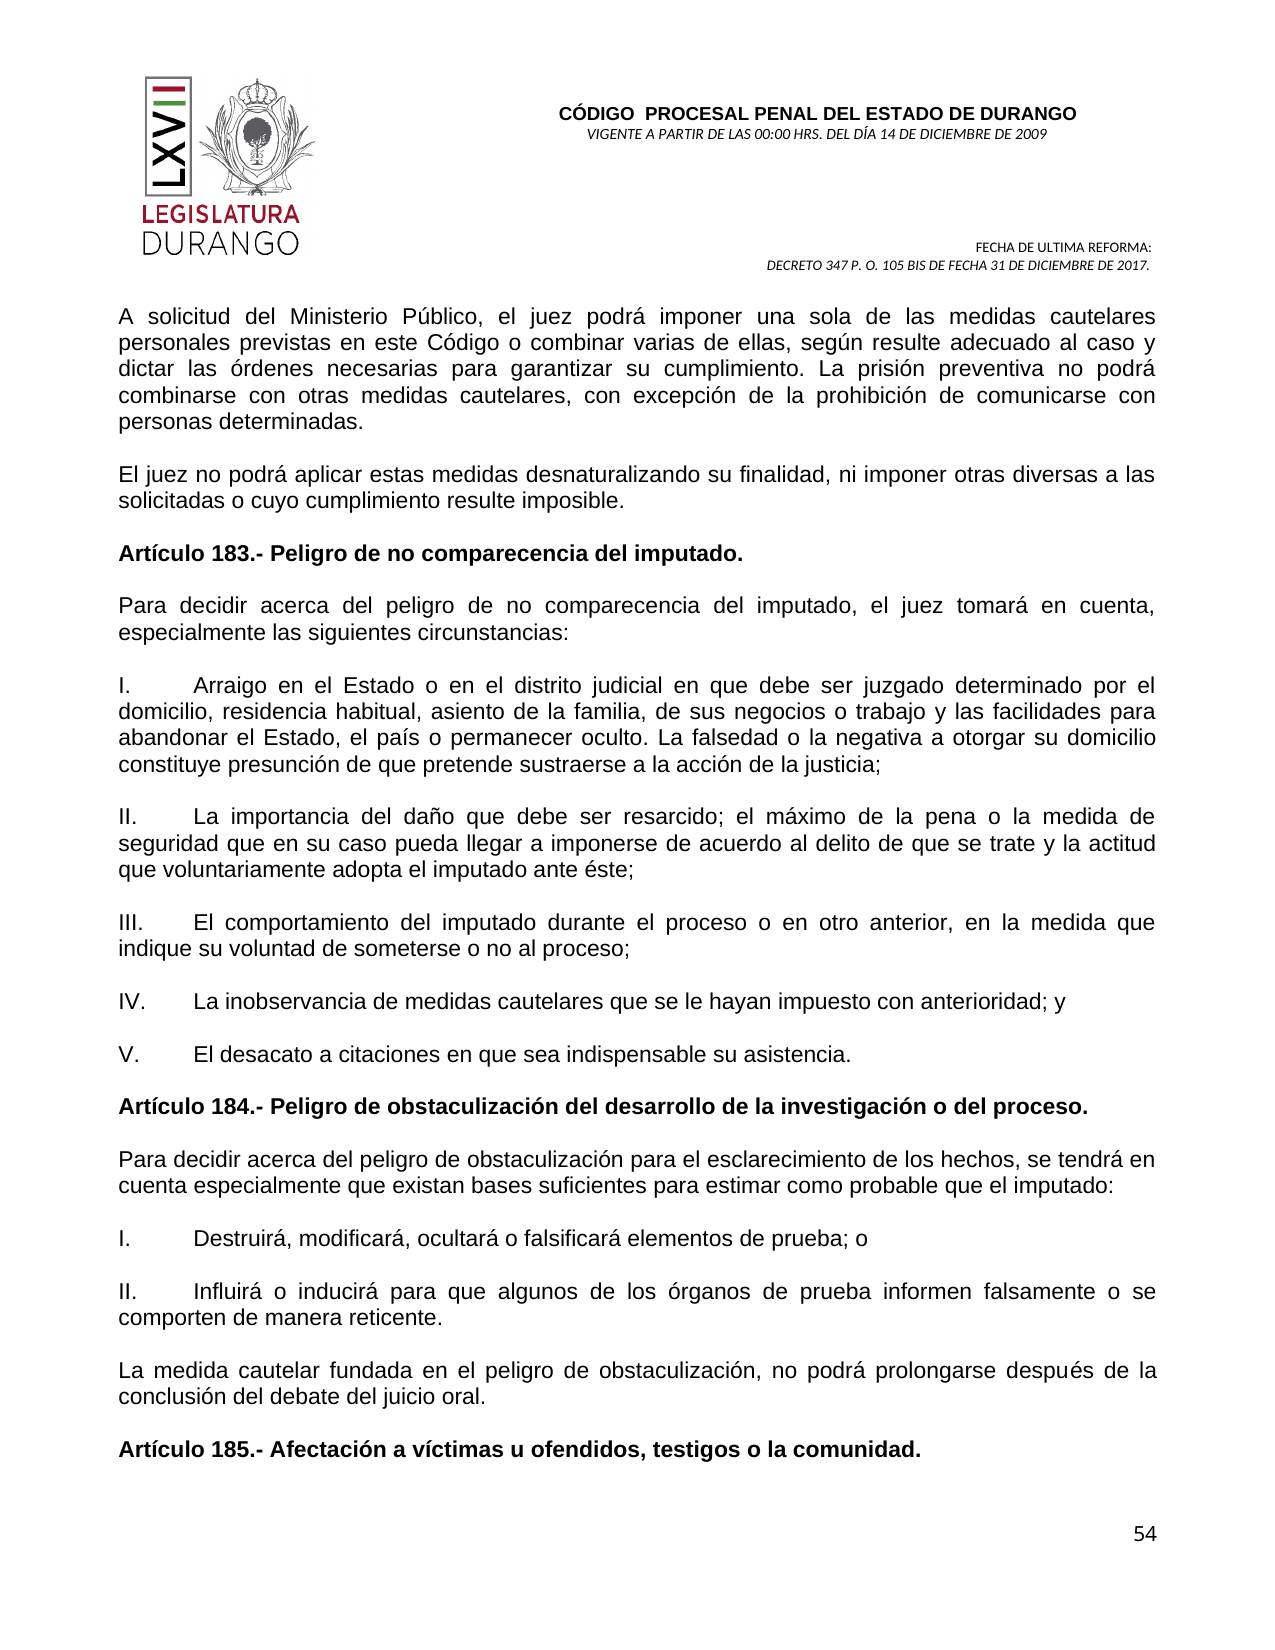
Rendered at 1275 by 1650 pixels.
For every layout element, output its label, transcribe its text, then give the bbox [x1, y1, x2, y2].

list El comportamiento del imputado durante el proceso o en otro anterior, en la medida que indique su voluntad de someterse o no al proceso; [118, 909, 1157, 961]
list El desacato a citaciones en que sea indispensable su asistencia. [118, 1041, 1157, 1067]
list Destruirá, modificará, ocultará o falsificará elementos de prueba; o [118, 1225, 1157, 1251]
text Para decidir acerca del peligro de obstaculización para el esclarecimiento de los hechos, se tendrá en cuenta especialmente que existan bases suficientes para estimar como probable que el imputado: [118, 1146, 1157, 1199]
text Para decidir acerca del peligro de no comparecencia del imputado, el juez tomará en cuenta, especialmente las siguientes circunstancias: [118, 592, 1157, 645]
text Artículo 185.- Afectación a víctimas u ofendidos, testigos o la comunidad. [118, 1436, 1157, 1462]
list Arraigo en el Estado o en el distrito judicial en que debe ser juzgado determinado por el domicilio, residencia habitual, asiento de la familia, de sus negocios o trabajo y las facilidades para abandonar el Estado, el país o permanecer oculto. La falsedad o la negativa a otorgar su domicilio constituye presunción de que pretende sustraerse a la acción de la justicia; [118, 672, 1157, 777]
list La importancia del daño que debe ser resarcido; el máximo de la pena o la medida de seguridad que en su caso pueda llegar a imponerse de acuerdo al delito de que se trate y la actitud que voluntariamente adopta el imputado ante éste; [118, 803, 1157, 882]
text La medida cautelar fundada en el peligro de obstaculización, no podrá prolongarse después de la conclusión del debate del juicio oral. [118, 1357, 1157, 1409]
list Influirá o inducirá para que algunos de los órganos de prueba informen falsamente o se comporten de manera reticente. [118, 1278, 1157, 1330]
text A solicitud del Ministerio Público, el juez podrá imponer una sola de las medidas cautelares personales previstas en este Código o combinar varias de ellas, según resulte adecuado al caso y dictar las órdenes necesarias para garantizar su cumplimiento. La prisión preventiva no podrá combinarse con otras medidas cautelares, con excepción de la prohibición de comunicarse con personas determinadas. [118, 303, 1157, 434]
text Artículo 183.- Peligro de no comparecencia del imputado. [118, 540, 1157, 566]
text El juez no podrá aplicar estas medidas desnaturalizando su finalidad, ni imponer otras diversas a las solicitadas o cuyo cumplimiento resulte imposible. [118, 461, 1157, 513]
picture [140, 73, 318, 258]
list La inobservancia de medidas cautelares que se le hayan impuesto con anterioridad; y [118, 988, 1157, 1014]
text Artículo 184.- Peligro de obstaculización del desarrollo de la investigación o del proceso. [118, 1093, 1157, 1119]
